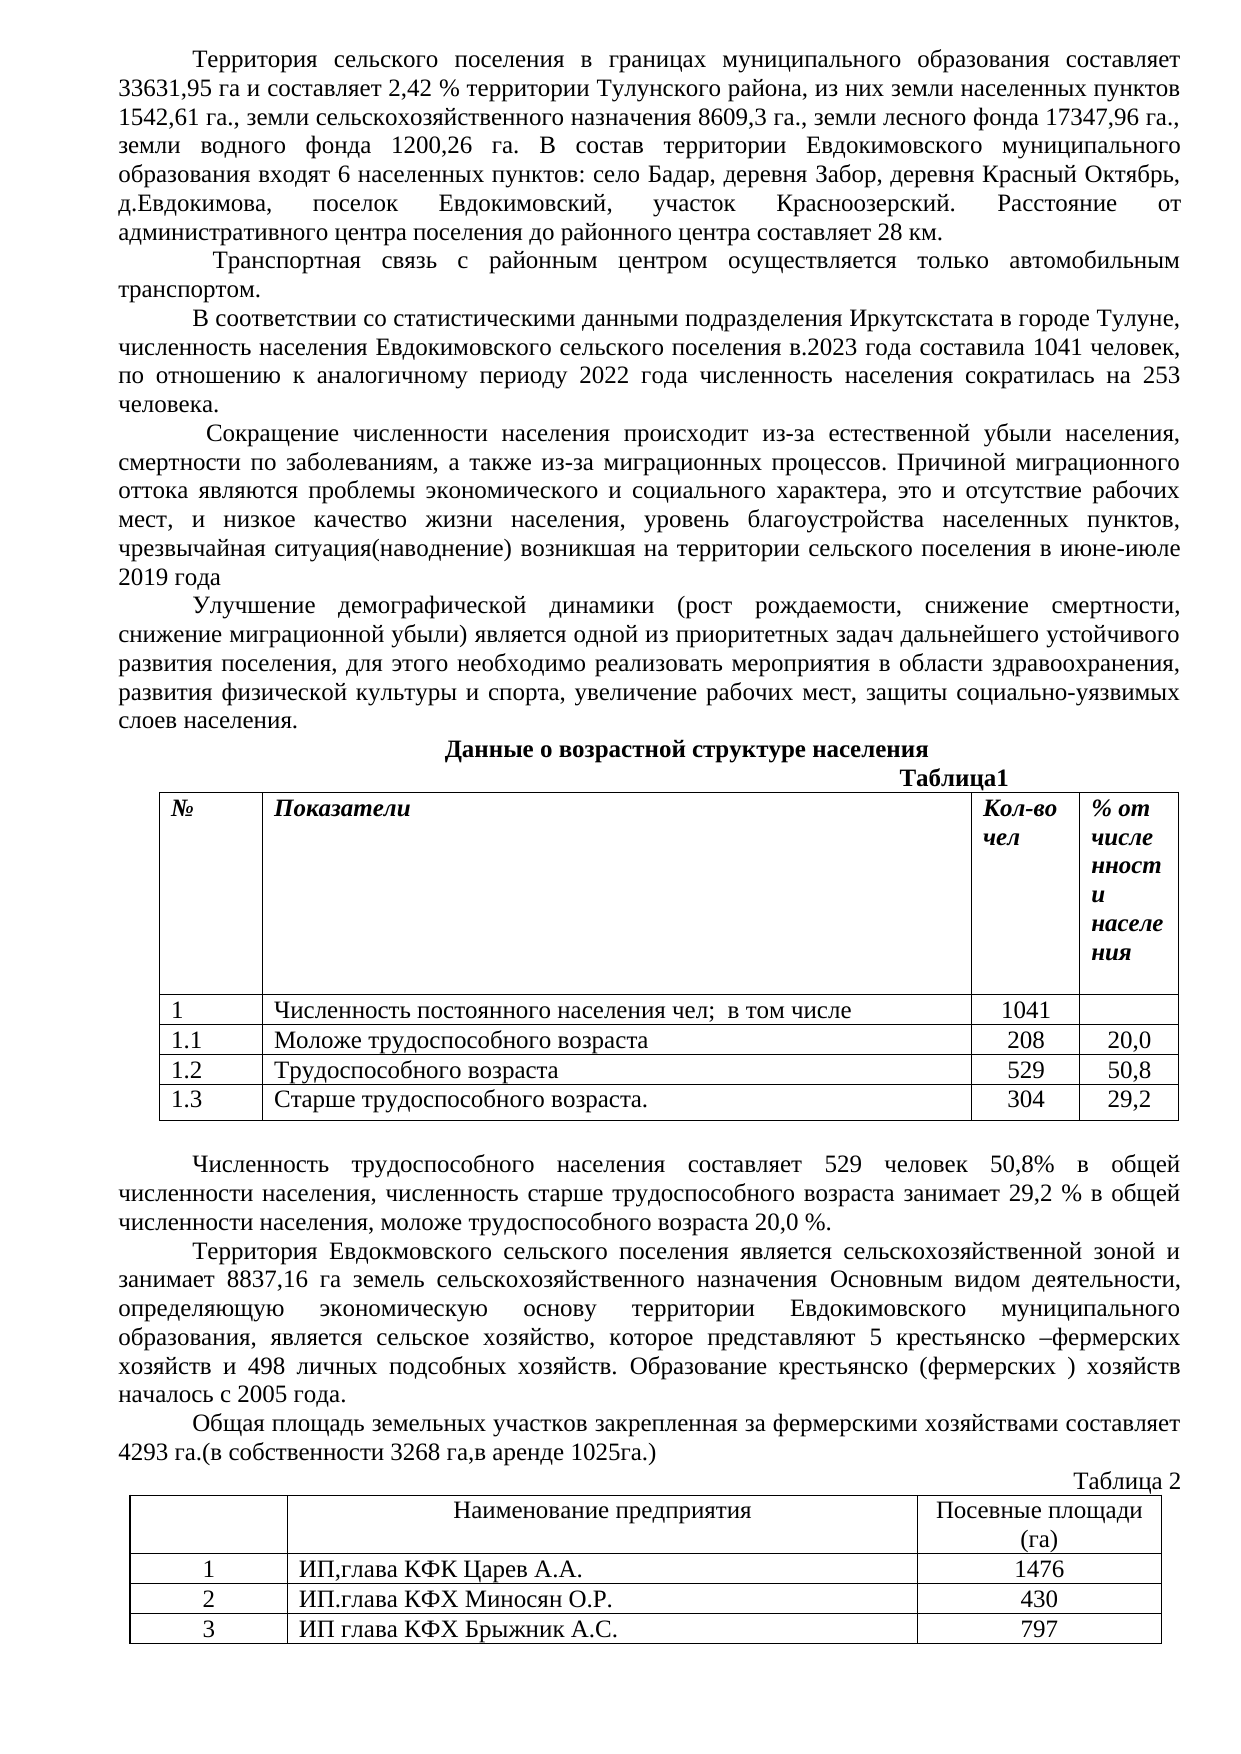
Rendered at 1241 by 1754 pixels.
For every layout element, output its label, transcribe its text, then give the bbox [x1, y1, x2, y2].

table_cell Трудоспособного возраста [263, 1055, 971, 1083]
table_cell 430 [918, 1584, 1161, 1613]
table_cell 1 [131, 1554, 287, 1583]
text В соответствии со статистическими данными подразделения Иркутскстата в городе Тулуне, численность населения Евдокимовского сельского поселения в.2023 года составила 1041 человек, по отношению к аналогичному периоду 2022 года численность населения сократилась на 253 человека. [118, 303, 1181, 418]
table_cell ИП,глава КФК Царев А.А. [288, 1554, 917, 1583]
table_cell 1.1 [160, 1025, 262, 1054]
table_header Кол-во чел [972, 793, 1079, 994]
table_cell ИП глава КФХ Брыжник А.С. [288, 1614, 917, 1642]
text Территория сельского поселения в границах муниципального образования составляет 33631,95 га и составляет 2,42 % территории Тулунского района, из них земли населенных пунктов 1542,61 га., земли сельскохозяйственного назначения 8609,3 га., земли лесного фонда 17347,96 га., земли водного фонда 1200,26 га. В состав территории Евдокимовского муниципального образования входят 6 населенных пунктов: село Бадар, деревня Забор, деревня Красный Октябрь, д.Евдокимова, поселок Евдокимовский, участок Красноозерский. Расстояние от административного центра поселения до районного центра составляет 28 км. [118, 44, 1181, 246]
table_cell 1.2 [160, 1055, 262, 1083]
table_cell 1 [160, 995, 262, 1024]
table_cell Старше трудоспособного возраста. [263, 1085, 971, 1120]
text Сокращение численности населения происходит из-за естественной убыли населения, смертности по заболеваниям, а также из-за миграционных процессов. Причиной миграционного оттока являются проблемы экономического и социального характера, это и отсутствие рабочих мест, и низкое качество жизни населения, уровень благоустройства населенных пунктов, чрезвычайная ситуация(наводнение) возникшая на территории сельского поселения в июне-июле 2019 года [118, 418, 1181, 591]
table_cell 304 [972, 1085, 1079, 1120]
table_cell [1080, 995, 1178, 1024]
table_cell Численность постоянного населения чел; в том числе [263, 995, 971, 1024]
text Транспортная связь с районным центром осуществляется только автомобильным транспортом. [118, 246, 1181, 303]
table_cell 208 [972, 1025, 1079, 1054]
text Данные о возрастной структуре населения [118, 734, 1181, 763]
table_cell 2 [131, 1584, 287, 1613]
text Таблица 2 [118, 1466, 1181, 1494]
text Территория Евдокмовского сельского поселения является сельскохозяйственной зоной и занимает 8837,16 га земель сельскохозяйственного назначения Основным видом деятельности, определяющую экономическую основу территории Евдокимовского муниципального образования, является сельское хозяйство, которое представляют 5 крестьянско –фермерских хозяйств и 498 личных подсобных хозяйств. Образование крестьянско (фермерских ) хозяйств началось с 2005 года. [118, 1236, 1181, 1408]
table_cell 1.3 [160, 1085, 262, 1120]
table_header Показатели [263, 793, 971, 994]
text Численность трудоспособного населения составляет 529 человек 50,8% в общей численности населения, численность старше трудоспособного возраста занимает 29,2 % в общей численности населения, моложе трудоспособного возраста 20,0 %. [118, 1149, 1181, 1236]
table_cell ИП.глава КФХ Миносян О.Р. [288, 1584, 917, 1613]
table_cell 20,0 [1080, 1025, 1178, 1054]
table_cell 529 [972, 1055, 1079, 1083]
table_cell 1041 [972, 995, 1079, 1024]
table_header % от численности населения [1080, 793, 1178, 994]
text Улучшение демографической динамики (рост рождаемости, снижение смертности, снижение миграционной убыли) является одной из приоритетных задач дальнейшего устойчивого развития поселения, для этого необходимо реализовать мероприятия в области здравоохранения, развития физической культуры и спорта, увеличение рабочих мест, защиты социально-уязвимых слоев населения. [118, 591, 1181, 734]
table_header [131, 1496, 287, 1553]
table_cell 3 [131, 1614, 287, 1642]
table_header Посевные площади (га) [918, 1496, 1161, 1553]
text Общая площадь земельных участков закрепленная за фермерскими хозяйствами составляет 4293 га.(в собственности 3268 га,в аренде 1025га.) [118, 1408, 1181, 1466]
table_cell 797 [918, 1614, 1161, 1642]
table_cell 50,8 [1080, 1055, 1178, 1083]
table_cell 1476 [918, 1554, 1161, 1583]
table_cell 29,2 [1080, 1085, 1178, 1120]
table_header Наименование предприятия [288, 1496, 917, 1553]
text Таблица1 [118, 763, 1181, 792]
table_header № [160, 793, 262, 994]
table_cell Моложе трудоспособного возраста [263, 1025, 971, 1054]
